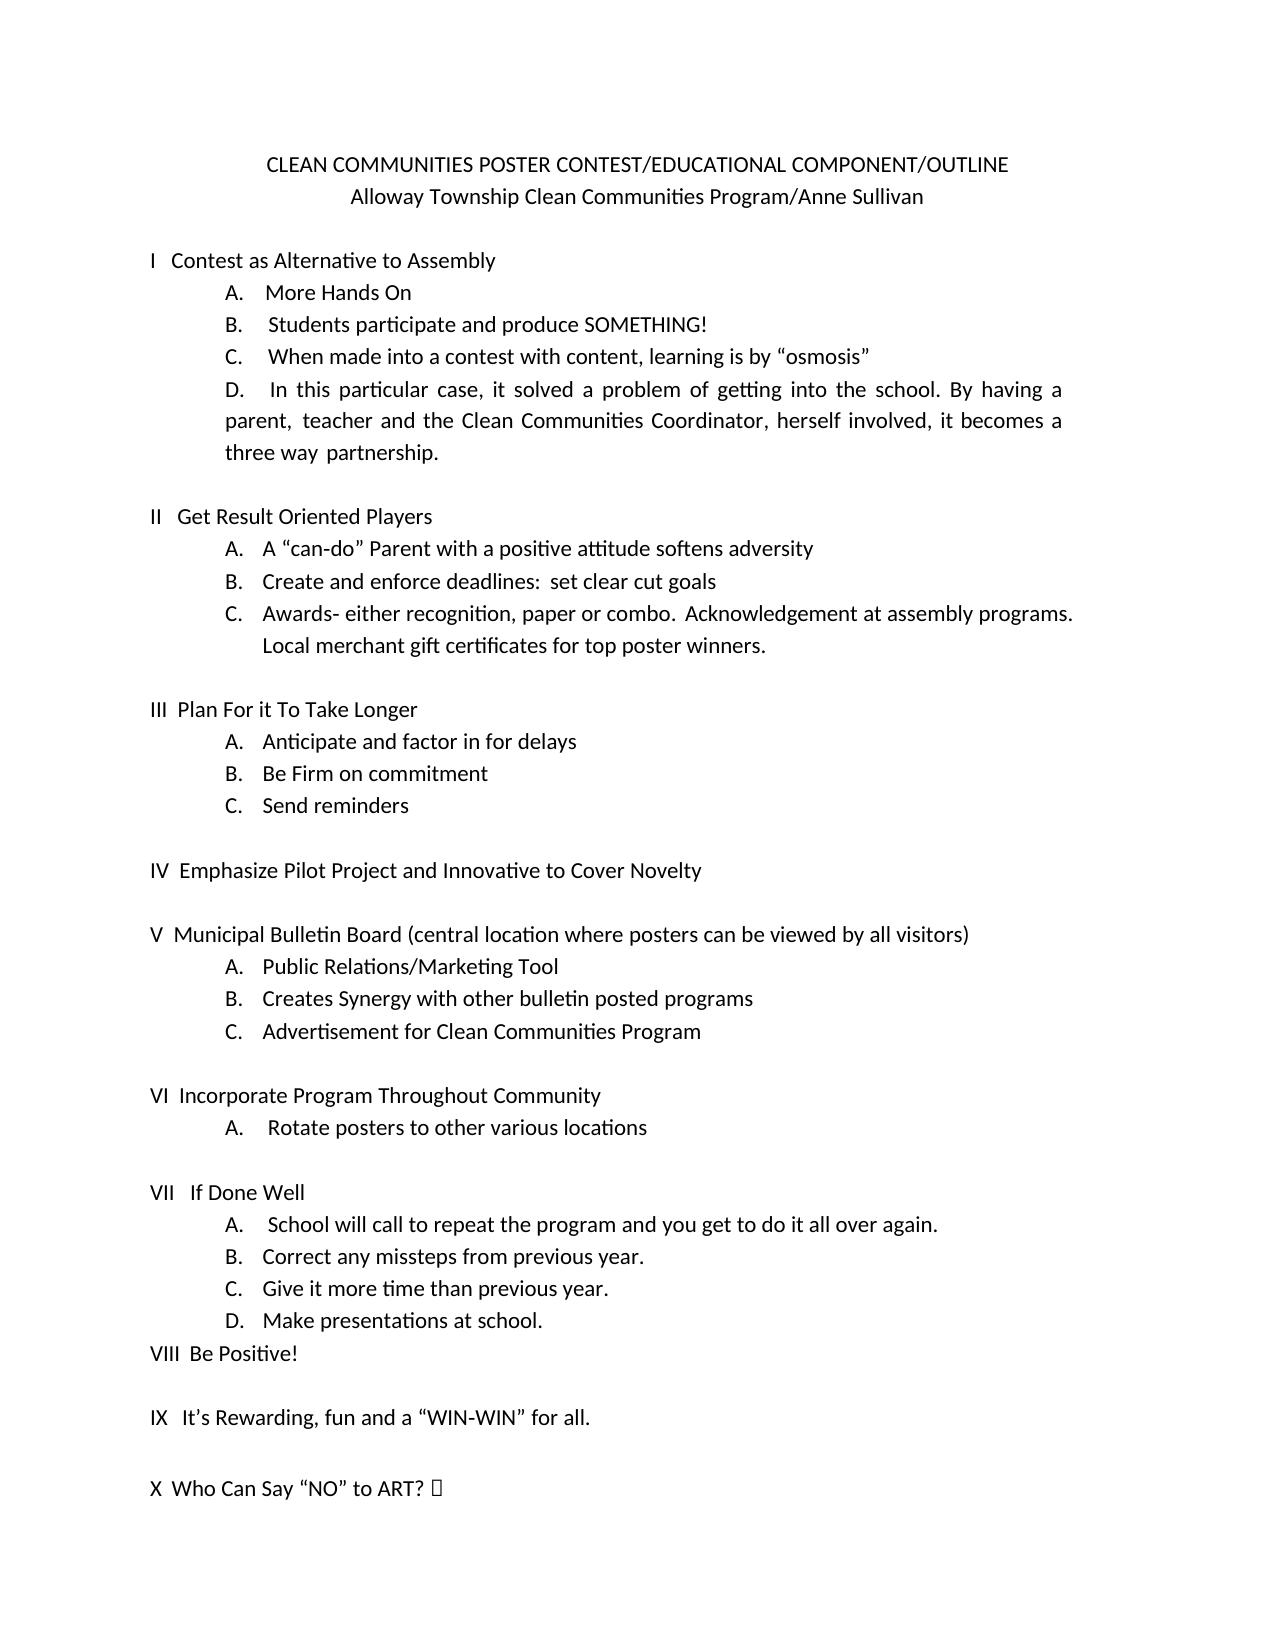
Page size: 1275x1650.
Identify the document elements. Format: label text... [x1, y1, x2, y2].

list Rotate posters to other various locations [225, 1113, 1096, 1141]
list Public Relations/Marketing Tool [225, 952, 1096, 981]
list Incorporate Program Throughout Community [150, 1081, 1096, 1109]
list Be Firm on commitment [225, 759, 1096, 787]
text Alloway Township Clean Communities Program/Anne Sullivan [150, 182, 1096, 210]
list If Done Well [150, 1178, 1096, 1206]
list Emphasize Pilot Project and Innovative to Cover Novelty [150, 856, 1096, 884]
list Get Result Oriented Players [150, 502, 1096, 531]
list Give it more time than previous year. [225, 1274, 1096, 1302]
list Create and enforce deadlines: set clear cut goals [225, 567, 1096, 595]
list Municipal Bulletin Board (central location where posters can be viewed by all visitors) [150, 920, 1096, 948]
list A “can‐do” Parent with a positive attitude softens adversity [225, 534, 1096, 563]
list Anticipate and factor in for delays [225, 727, 1096, 755]
list Creates Synergy with other bulletin posted programs [225, 984, 1096, 1013]
list Send reminders [225, 791, 1096, 819]
list Plan For it To Take Longer [150, 695, 1096, 723]
text D. In this particular case, it solved a problem of getting into the school. By having a parent, teacher and the Clean Communities Coordinator, herself involved, it becomes a three way partnership. [225, 375, 1063, 466]
list Advertisement for Clean Communities Program [225, 1017, 1096, 1045]
list Make presentations at school. VIII Be Positive! [150, 1307, 544, 1367]
list Awards‐ either recognition, paper or combo. Acknowledgement at assembly programs. Local merchant gift certificates for top poster winners. [225, 599, 1078, 659]
text B. Students participate and produce SOMETHING! [225, 310, 1096, 338]
list School will call to repeat the program and you get to do it all over again. [150, 1210, 1096, 1238]
list Contest as Alternative to Assembly A. More Hands On [150, 246, 496, 306]
text C. When made into a contest with content, learning is by “osmosis” [225, 342, 1096, 370]
text IX It’s Rewarding, fun and a “WIN‐WIN” for all. X Who Can Say “NO” to ART?  [150, 1403, 592, 1503]
text CLEAN COMMUNITIES POSTER CONTEST/EDUCATIONAL COMPONENT/OUTLINE [266, 150, 1096, 178]
list Correct any missteps from previous year. [225, 1242, 1096, 1270]
